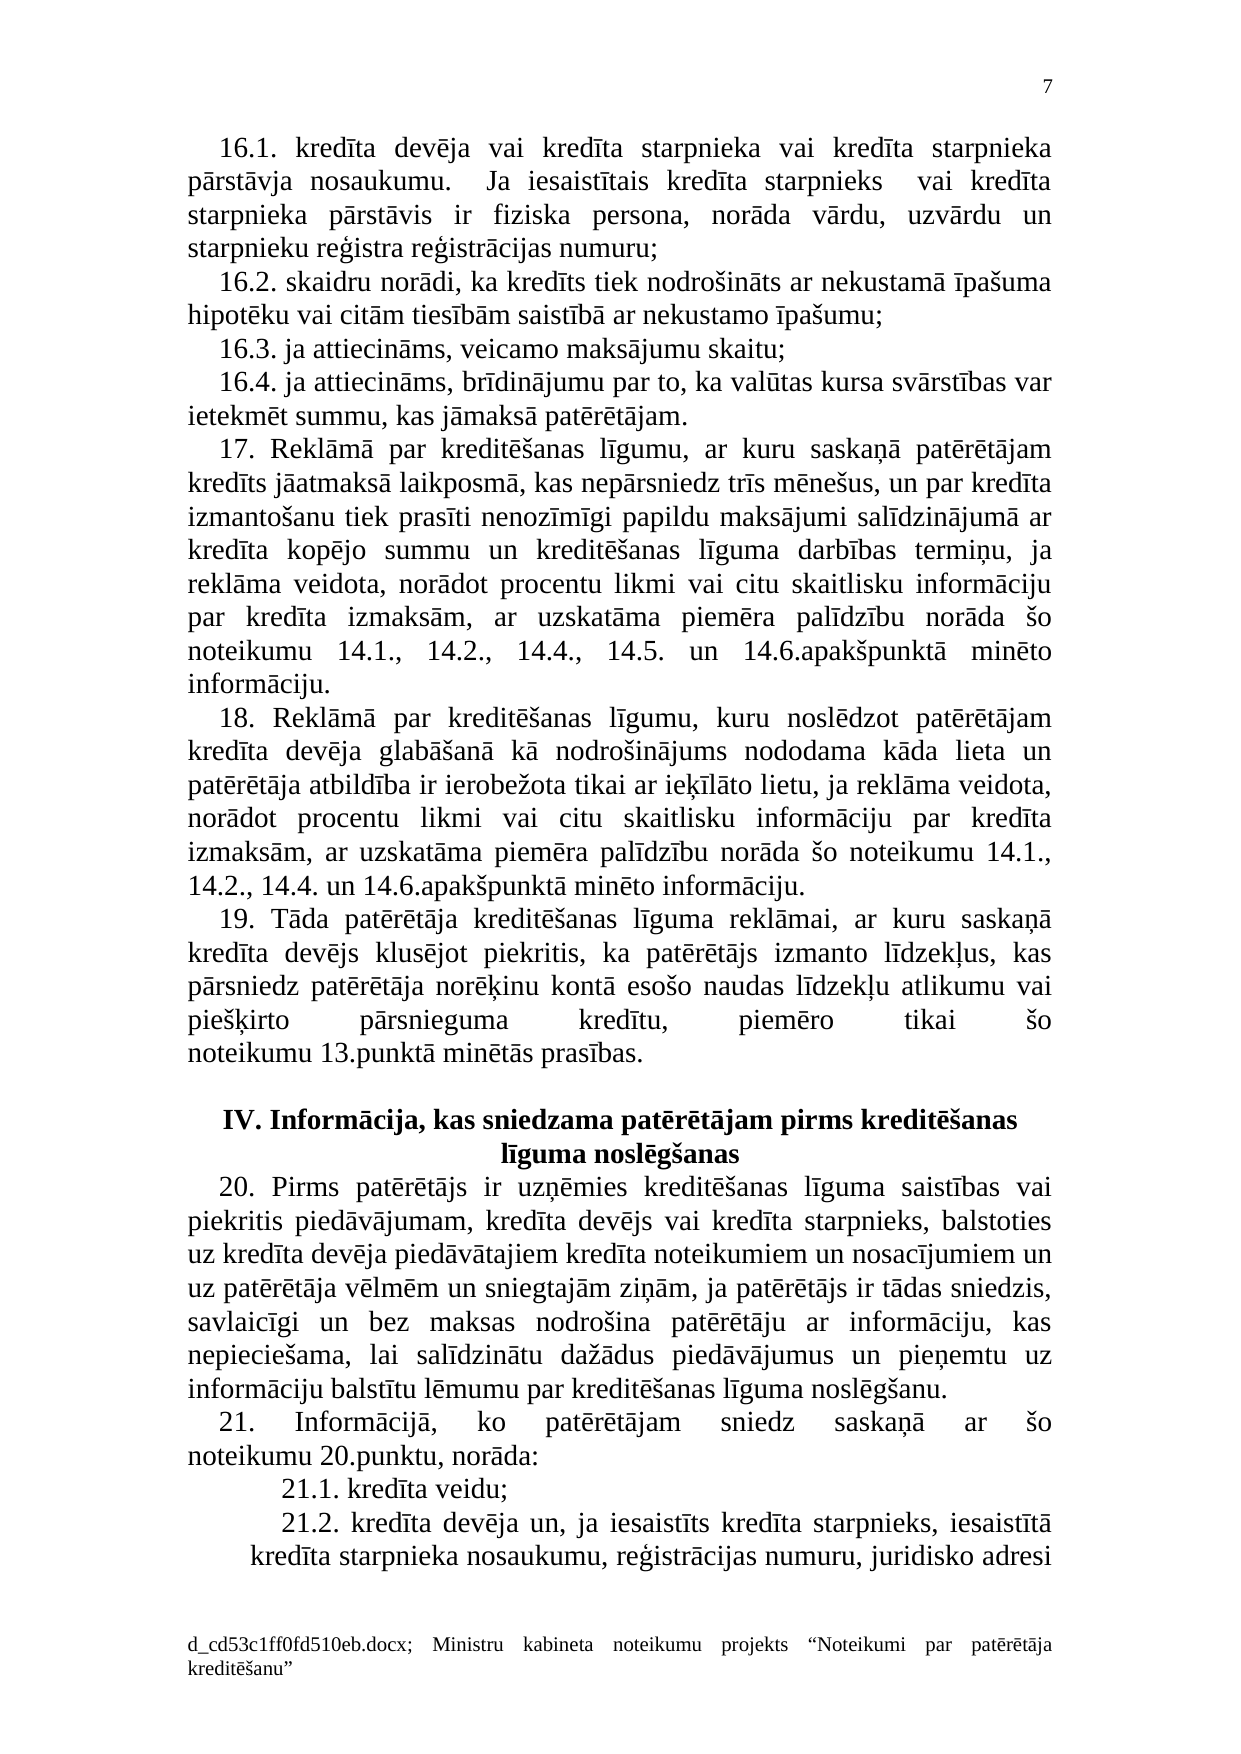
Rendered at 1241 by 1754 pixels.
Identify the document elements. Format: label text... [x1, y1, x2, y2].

text 21. Informācijā, ko patērētājam sniedz saskaņā ar šo noteikumu 20.punktu, norāda: [187, 1404, 1053, 1471]
text 16.1. kredīta devēja vai kredīta starpnieka vai kredīta starpnieka pārstāvja nosaukumu. Ja iesaistītais kredīta starpnieks vai kredīta starpnieka pārstāvis ir fiziska persona, norāda vārdu, uzvārdu un starpnieku reģistra reģistrācijas numuru; [187, 130, 1053, 264]
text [250, 1505, 1053, 1572]
text IV. Informācija, kas sniedzama patērētājam pirms kreditēšanas līguma noslēgšanas [187, 1102, 1053, 1169]
text 18. Reklāmā par kreditēšanas līgumu, kuru noslēdzot patērētājam kredīta devēja glabāšanā kā nodrošinājums nododama kāda lieta un patērētāja atbildība ir ierobežota tikai ar ieķīlāto lietu, ja reklāma veidota, norādot procentu likmi vai citu skaitlisku informāciju par kredīta izmaksām, ar uzskatāma piemēra palīdzību norāda šo noteikumu 14.1., 14.2., 14.4. un 14.6.apakšpunktā minēto informāciju. [187, 700, 1053, 901]
text 16.2. skaidru norādi, ka kredīts tiek nodrošināts ar nekustamā īpašuma hipotēku vai citām tiesībām saistībā ar nekustamo īpašumu; [187, 264, 1053, 331]
text 19. Tāda patērētāja kreditēšanas līguma reklāmai, ar kuru saskaņā kredīta devējs klusējot piekritis, ka patērētājs izmanto līdzekļus, kas pārsniedz patērētāja norēķinu kontā esošo naudas līdzekļu atlikumu vai piešķirto pārsnieguma kredītu, piemēro tikai šo noteikumu 13.punktā minētās prasības. [187, 901, 1053, 1069]
text 21.1. kredīta veidu; [250, 1471, 1053, 1505]
text 17. Reklāmā par kreditēšanas līgumu, ar kuru saskaņā patērētājam kredīts jāatmaksā laikposmā, kas nepārsniedz trīs mēnešus, un par kredīta izmantošanu tiek prasīti nenozīmīgi papildu maksājumi salīdzinājumā ar kredīta kopējo summu un kreditēšanas līguma darbības termiņu, ja reklāma veidota, norādot procentu likmi vai citu skaitlisku informāciju par kredīta izmaksām, ar uzskatāma piemēra palīdzību norāda šo noteikumu 14.1., 14.2., 14.4., 14.5. un 14.6.apakšpunktā minēto informāciju. [187, 432, 1053, 700]
text 16.3. ja attiecināms, veicamo maksājumu skaitu; [187, 331, 1053, 364]
text 16.4. ja attiecināms, brīdinājumu par to, ka valūtas kursa svārstības var ietekmēt summu, kas jāmaksā patērētājam. [187, 364, 1053, 432]
text 20. Pirms patērētājs ir uzņēmies kreditēšanas līguma saistības vai piekritis piedāvājumam, kredīta devējs vai kredīta starpnieks, balstoties uz kredīta devēja piedāvātajiem kredīta noteikumiem un nosacījumiem un uz patērētāja vēlmēm un sniegtajām ziņām, ja patērētājs ir tādas sniedzis, savlaicīgi un bez maksas nodrošina patērētāju ar informāciju, kas nepieciešama, lai salīdzinātu dažādus piedāvājumus un pieņemtu uz informāciju balstītu lēmumu par kreditēšanas līguma noslēgšanu. [187, 1169, 1053, 1404]
